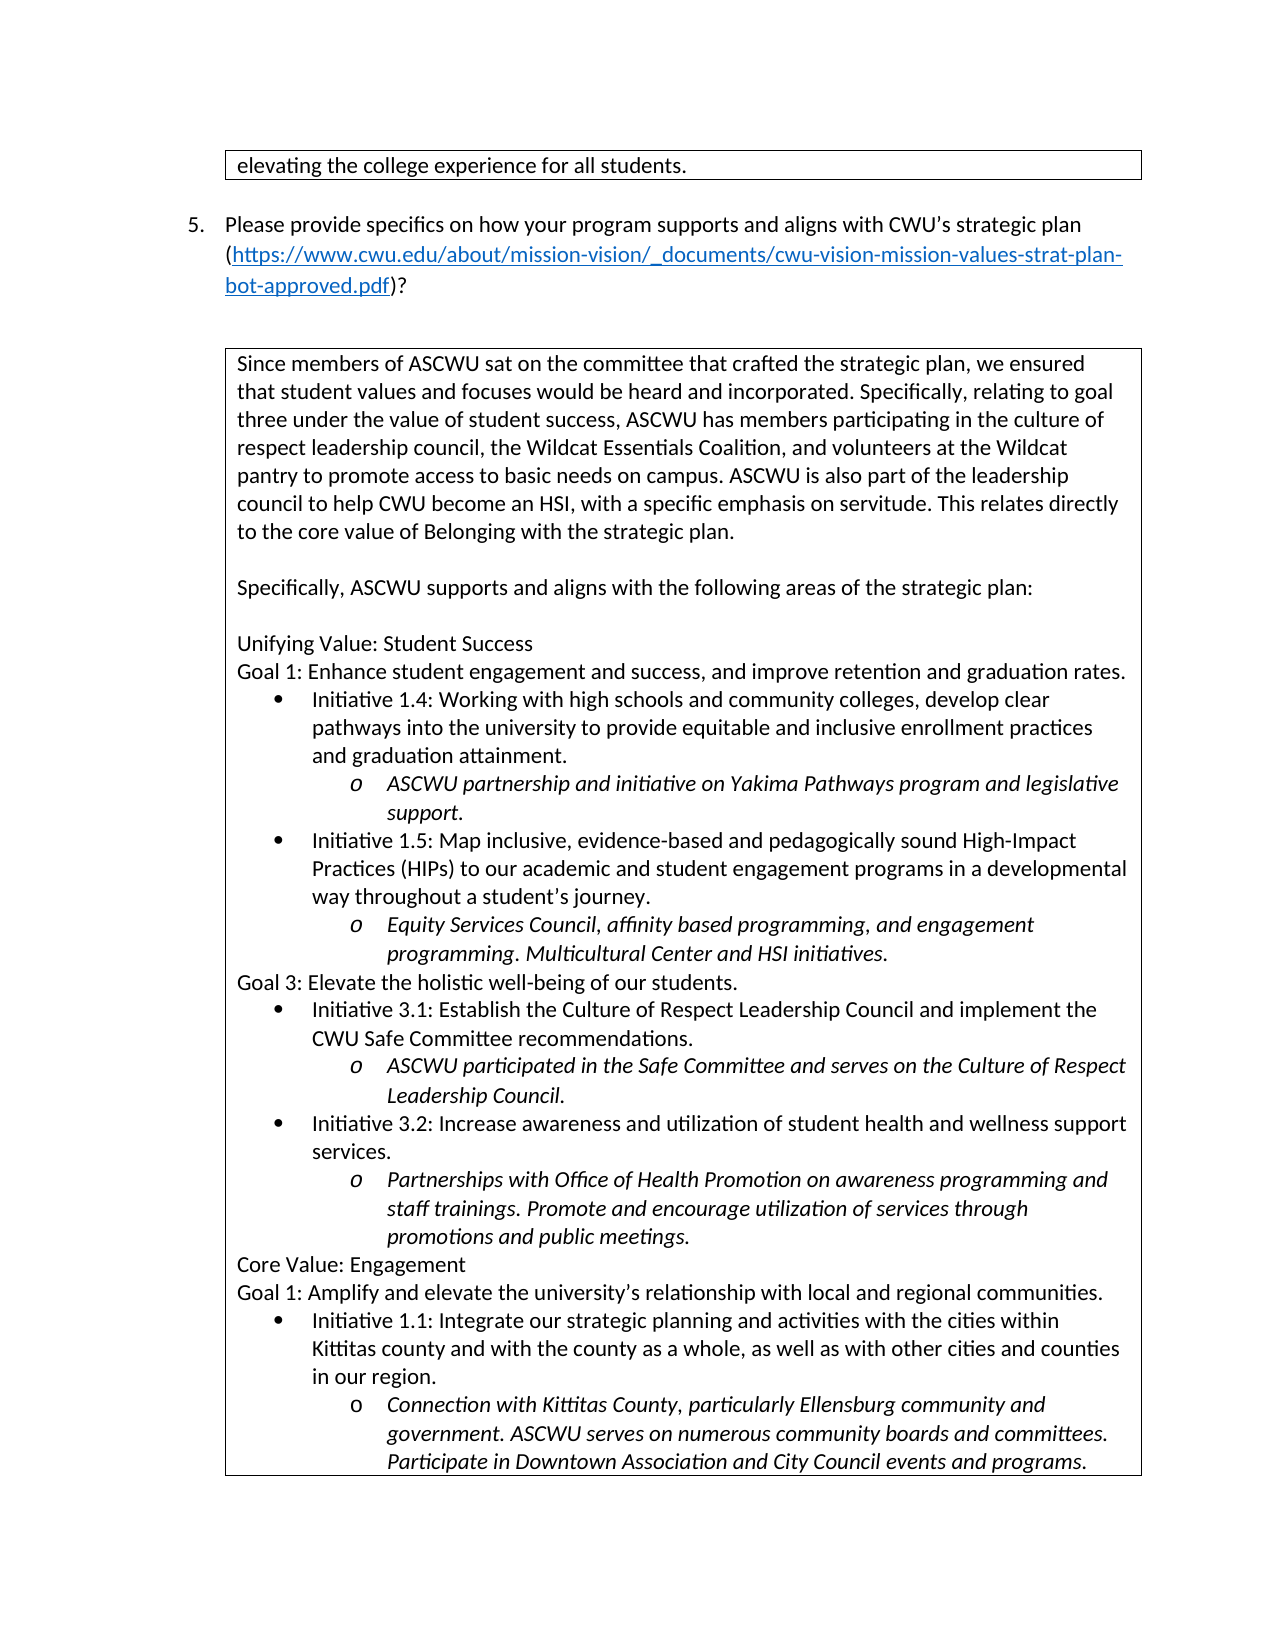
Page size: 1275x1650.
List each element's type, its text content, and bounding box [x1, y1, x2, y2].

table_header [226, 151, 1141, 179]
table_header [226, 349, 1141, 1475]
list Please provide specifics on how your program supports and aligns with CWU’s strategic plan (https://www.cwu.edu/about/mission-vision/_documents/cwu-vision-mission-values-strat-plan-bot-approved.pdf)? [187, 210, 1125, 299]
